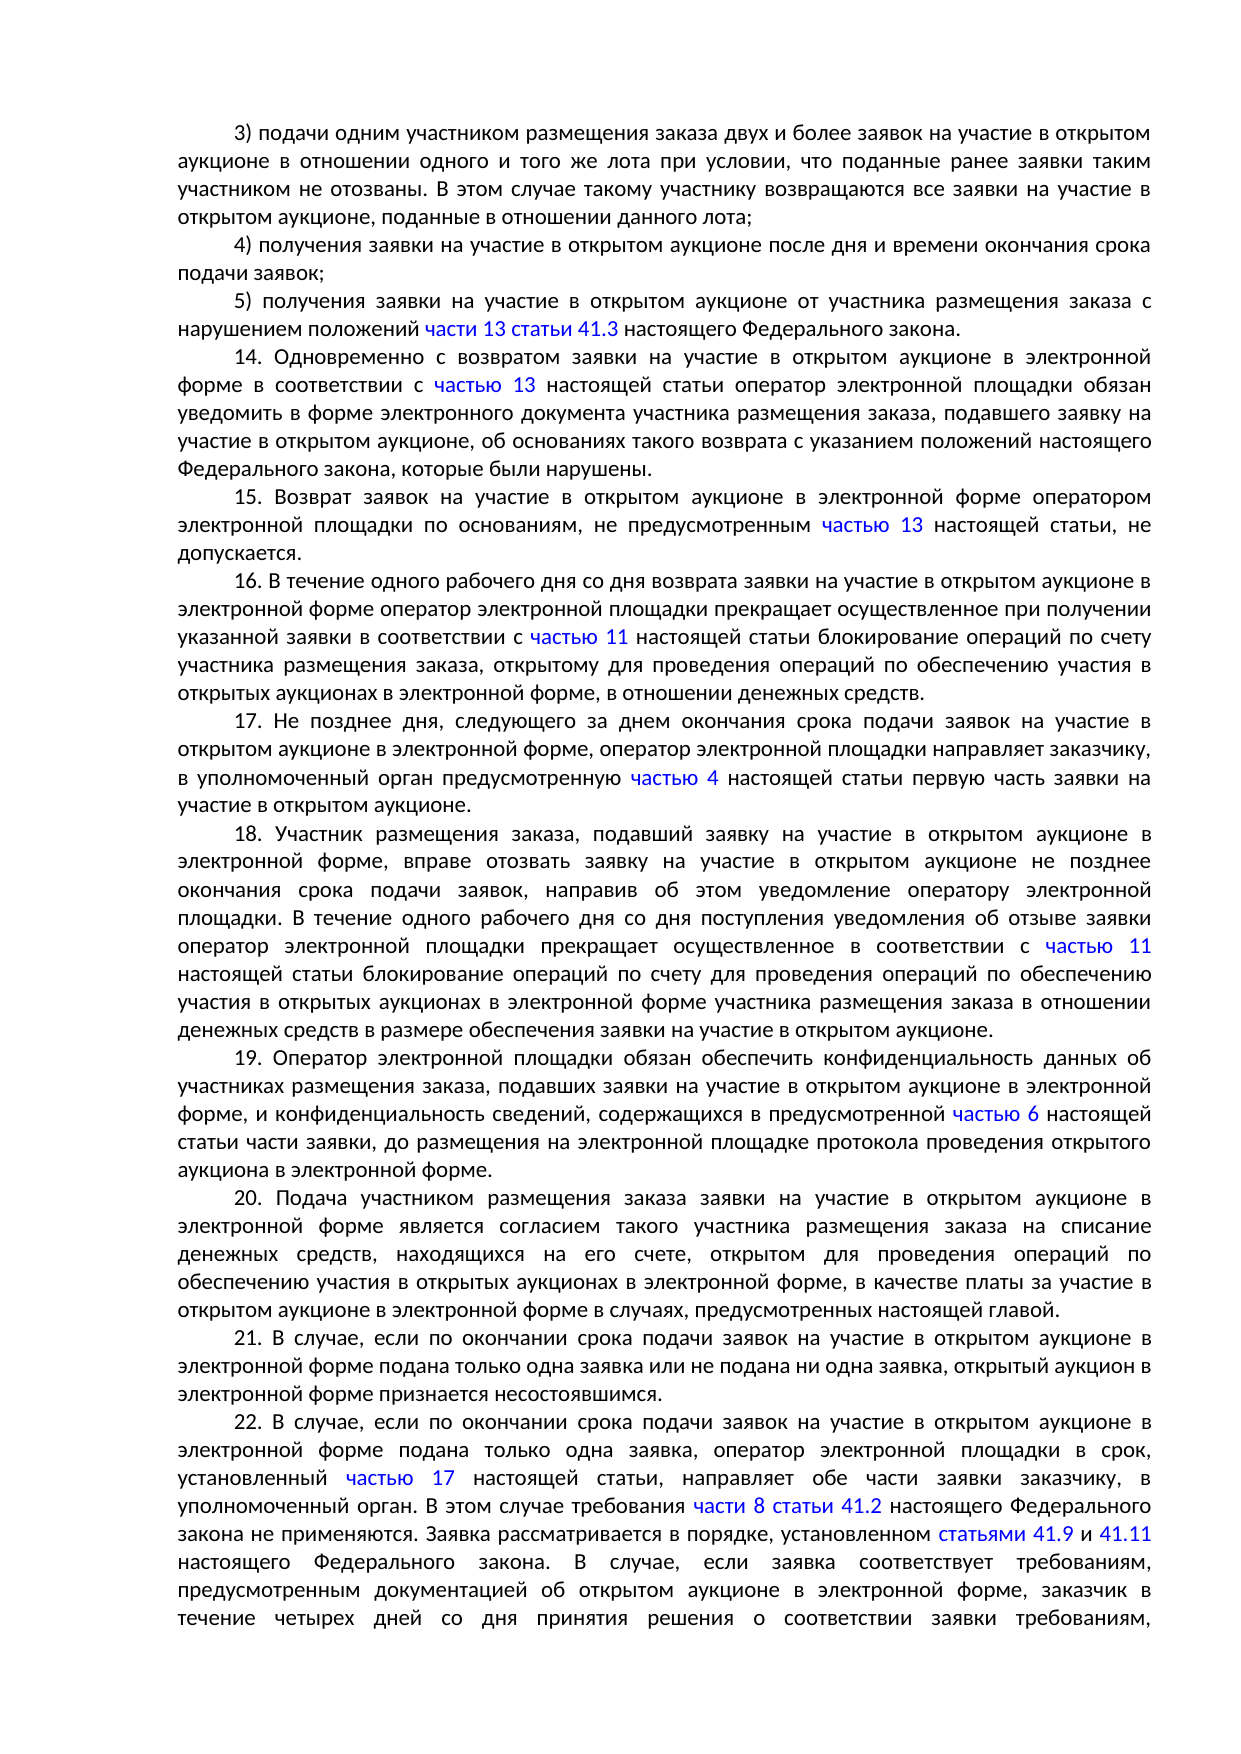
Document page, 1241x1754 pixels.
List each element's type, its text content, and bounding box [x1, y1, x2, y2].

text 16. В течение одного рабочего дня со дня возврата заявки на участие в открытом аукционе в электронной форме оператор электронной площадки прекращает осуществленное при получении указанной заявки в соответствии с частью 11 настоящей статьи блокирование операций по счету участника размещения заказа, открытому для проведения операций по обеспечению участия в открытых аукционах в электронной форме, в отношении денежных средств. [177, 566, 1152, 707]
text 14. Одновременно с возвратом заявки на участие в открытом аукционе в электронной форме в соответствии с частью 13 настоящей статьи оператор электронной площадки обязан уведомить в форме электронного документа участника размещения заказа, подавшего заявку на участие в открытом аукционе, об основаниях такого возврата с указанием положений настоящего Федерального закона, которые были нарушены. [177, 342, 1152, 482]
text 4) получения заявки на участие в открытом аукционе после дня и времени окончания срока подачи заявок; [177, 230, 1152, 286]
text 5) получения заявки на участие в открытом аукционе от участника размещения заказа с нарушением положений части 13 статьи 41.3 настоящего Федерального закона. [177, 286, 1152, 342]
text 20. Подача участником размещения заказа заявки на участие в открытом аукционе в электронной форме является согласием такого участника размещения заказа на списание денежных средств, находящихся на его счете, открытом для проведения операций по обеспечению участия в открытых аукционах в электронной форме, в качестве платы за участие в открытом аукционе в электронной форме в случаях, предусмотренных настоящей главой. [177, 1183, 1152, 1323]
text 18. Участник размещения заказа, подавший заявку на участие в открытом аукционе в электронной форме, вправе отозвать заявку на участие в открытом аукционе не позднее окончания срока подачи заявок, направив об этом уведомление оператору электронной площадки. В течение одного рабочего дня со дня поступления уведомления об отзыве заявки оператор электронной площадки прекращает осуществленное в соответствии с частью 11 настоящей статьи блокирование операций по счету для проведения операций по обеспечению участия в открытых аукционах в электронной форме участника размещения заказа в отношении денежных средств в размере обеспечения заявки на участие в открытом аукционе. [177, 819, 1152, 1043]
text 15. Возврат заявок на участие в открытом аукционе в электронной форме оператором электронной площадки по основаниям, не предусмотренным частью 13 настоящей статьи, не допускается. [177, 482, 1152, 566]
text 19. Оператор электронной площадки обязан обеспечить конфиденциальность данных об участниках размещения заказа, подавших заявки на участие в открытом аукционе в электронной форме, и конфиденциальность сведений, содержащихся в предусмотренной частью 6 настоящей статьи части заявки, до размещения на электронной площадке протокола проведения открытого аукциона в электронной форме. [177, 1043, 1152, 1183]
text 21. В случае, если по окончании срока подачи заявок на участие в открытом аукционе в электронной форме подана только одна заявка или не подана ни одна заявка, открытый аукцион в электронной форме признается несостоявшимся. [177, 1323, 1152, 1407]
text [177, 1407, 1152, 1631]
text 17. Не позднее дня, следующего за днем окончания срока подачи заявок на участие в открытом аукционе в электронной форме, оператор электронной площадки направляет заказчику, в уполномоченный орган предусмотренную частью 4 настоящей статьи первую часть заявки на участие в открытом аукционе. [177, 707, 1152, 819]
text 3) подачи одним участником размещения заказа двух и более заявок на участие в открытом аукционе в отношении одного и того же лота при условии, что поданные ранее заявки таким участником не отозваны. В этом случае такому участнику возвращаются все заявки на участие в открытом аукционе, поданные в отношении данного лота; [177, 118, 1152, 230]
